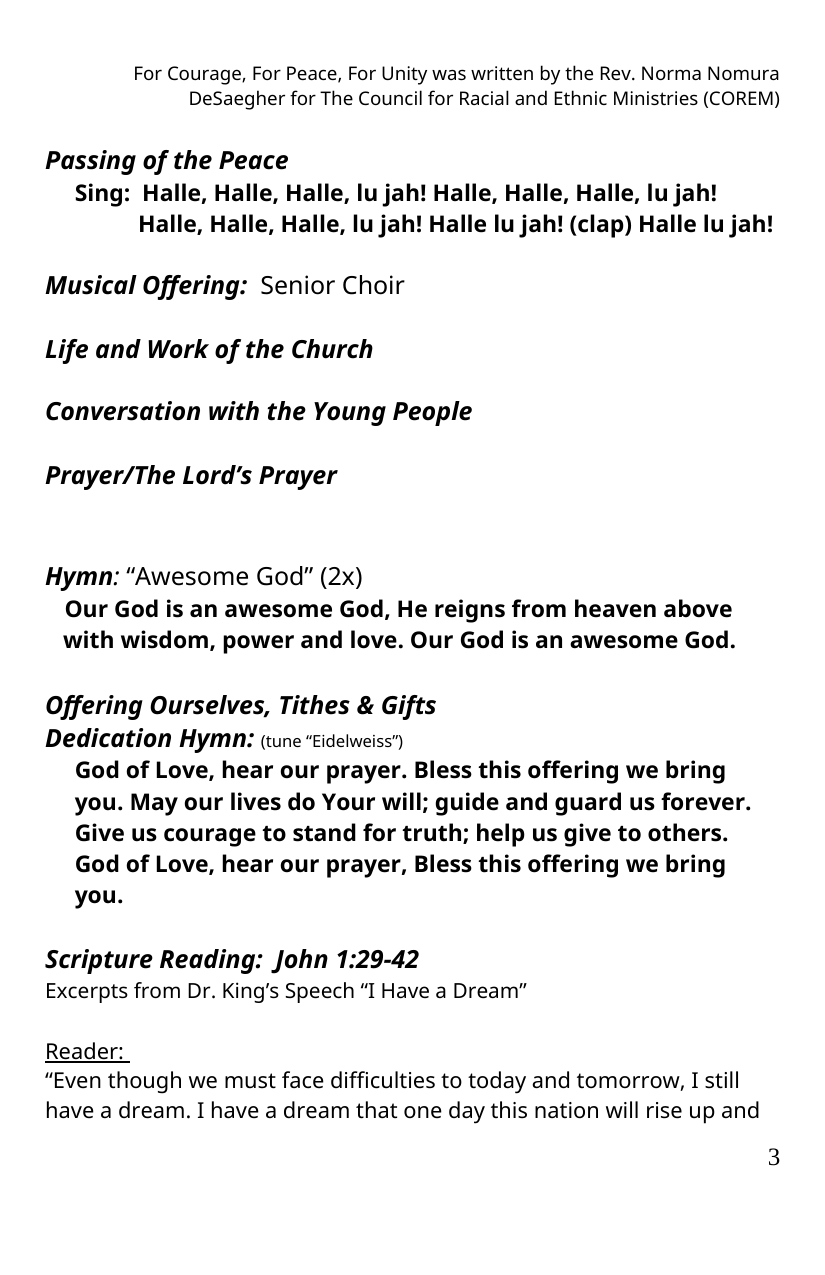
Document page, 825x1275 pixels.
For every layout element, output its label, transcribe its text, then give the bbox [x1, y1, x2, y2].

text Conversation with the Young People [45, 396, 780, 426]
text Scripture Reading: John 1:29-42 [45, 942, 780, 976]
text with wisdom, power and love. Our God is an awesome God. [45, 624, 780, 656]
text Our God is an awesome God, He reigns from heaven above [45, 593, 780, 624]
text Offering Ourselves, Tithes & Gifts [45, 690, 780, 720]
text Excerpts from Dr. King’s Speech “I Have a Dream” [45, 976, 780, 1004]
text Musical Offering: Senior Choir [45, 273, 780, 300]
text have a dream. I have a dream that one day this nation will rise up and [45, 1095, 780, 1125]
text DeSaegher for The Council for Racial and Ethnic Ministries (COREM) [45, 86, 780, 111]
text Sing: Halle, Halle, Halle, lu jah! Halle, Halle, Halle, lu jah! [74, 177, 780, 208]
text For Courage, For Peace, For Unity was written by the Rev. Norma Nomura [45, 60, 780, 86]
text Life and Work of the Church [45, 334, 780, 365]
text Prayer/The Lord’s Prayer [45, 460, 780, 491]
text Halle, Halle, Halle, lu jah! Halle lu jah! (clap) Halle lu jah! [45, 208, 780, 239]
text “Even though we must face difficulties to today and tomorrow, I still [45, 1065, 780, 1095]
text Passing of the Peace [45, 142, 780, 177]
text Hymn: “Awesome God” (2x) [45, 559, 780, 593]
text Reader: [45, 1036, 780, 1065]
text God of Love, hear our prayer. Bless this offering we bring you. May our lives do Your will; guide and guard us forever. Give us courage to stand for truth; help us give to others. God of Love, hear our prayer, Bless this offering we bring you. [74, 754, 780, 911]
text Dedication Hymn: (tune “Eidelweiss”) [45, 720, 780, 754]
